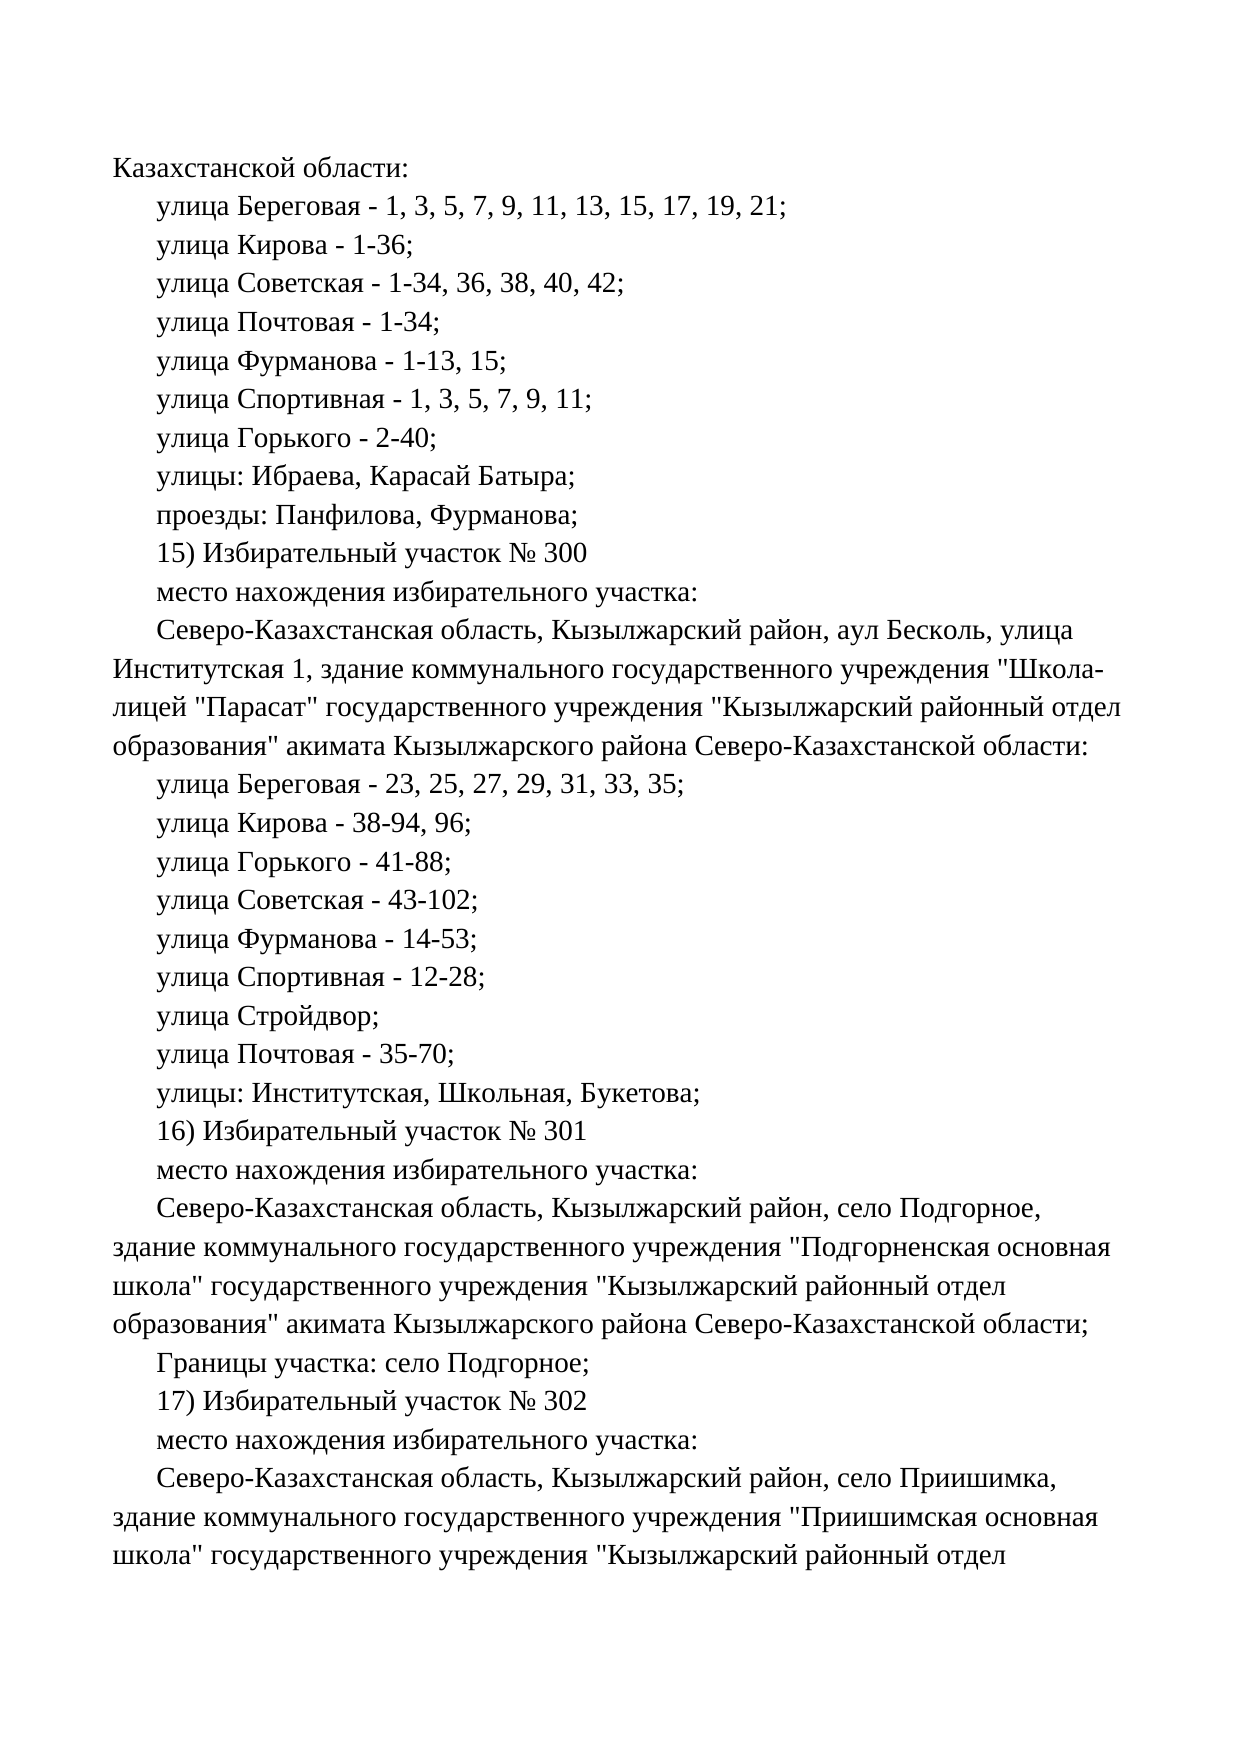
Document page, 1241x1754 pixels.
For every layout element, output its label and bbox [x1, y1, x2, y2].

text [112, 150, 1128, 1571]
